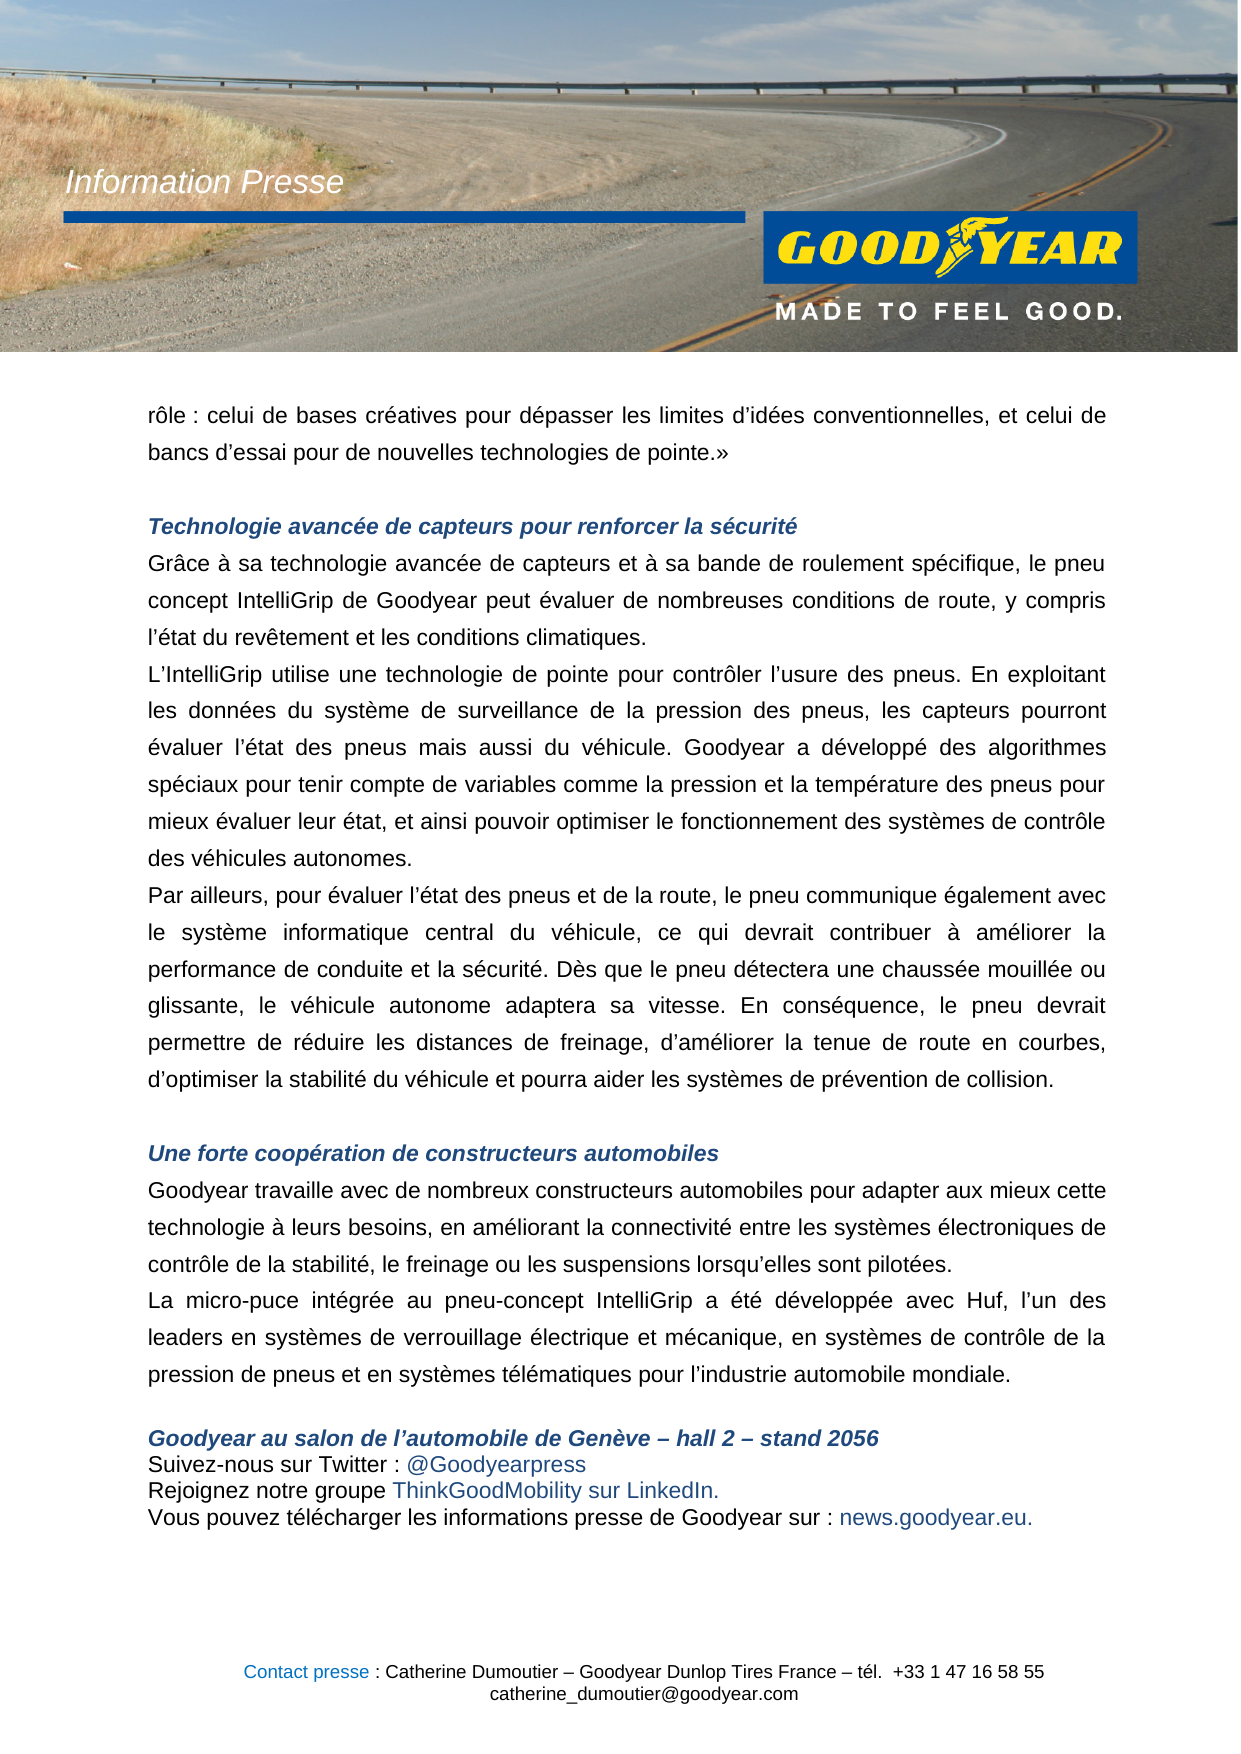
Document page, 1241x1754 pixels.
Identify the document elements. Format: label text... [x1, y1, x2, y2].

text Vous pouvez télécharger les informations presse de Goodyear sur : news.goodyear.eu. [148, 1503, 1107, 1530]
text Grâce à sa technologie avancée de capteurs et à sa bande de roulement spécifique, le pneu concept IntelliGrip de Goodyear peut évaluer de nombreuses conditions de route, y compris l’état du revêtement et les conditions climatiques. [148, 550, 1107, 650]
text Suivez-nous sur Twitter : @Goodyearpress [148, 1451, 1107, 1477]
picture [0, 0, 1238, 352]
text Une forte coopération de constructeurs automobiles [148, 1140, 1107, 1166]
text Technologie avancée de capteurs pour renforcer la sécurité [148, 513, 1107, 539]
text L’IntelliGrip utilise une technologie de pointe pour contrôler l’usure des pneus. En exploitant les données du système de surveillance de la pression des pneus, les capteurs pourront évaluer l’état des pneus mais aussi du véhicule. Goodyear a développé des algorithmes spéciaux pour tenir compte de variables comme la pression et la température des pneus pour mieux évaluer leur état, et ainsi pouvoir optimiser le fonctionnement des systèmes de contrôle des véhicules autonomes. [148, 661, 1107, 871]
text La micro-puce intégrée au pneu-concept IntelliGrip a été développée avec Huf, l’un des leaders en systèmes de verrouillage électrique et mécanique, en systèmes de contrôle de la pression de pneus et en systèmes télématiques pour l’industrie automobile mondiale. [148, 1287, 1107, 1388]
text Goodyear travaille avec de nombreux constructeurs automobiles pour adapter aux mieux cette technologie à leurs besoins, en améliorant la connectivité entre les systèmes électroniques de contrôle de la stabilité, le freinage ou les suspensions lorsqu’elles sont pilotées. [148, 1177, 1107, 1277]
text Goodyear au salon de l’automobile de Genève – hall 2 – stand 2056 [148, 1424, 1107, 1451]
text Par ailleurs, pour évaluer l’état des pneus et de la route, le pneu communique également avec le système informatique central du véhicule, ce qui devrait contribuer à améliorer la performance de conduite et la sécurité. Dès que le pneu détectera une chaussée mouillée ou glissante, le véhicule autonome adaptera sa vitesse. En conséquence, le pneu devrait permettre de réduire les distances de freinage, d’améliorer la tenue de route en courbes, d’optimiser la stabilité du véhicule et pourra aider les systèmes de prévention de collision. [148, 882, 1107, 1093]
text Rejoignez notre groupe ThinkGoodMobility sur LinkedIn. [148, 1477, 1107, 1503]
